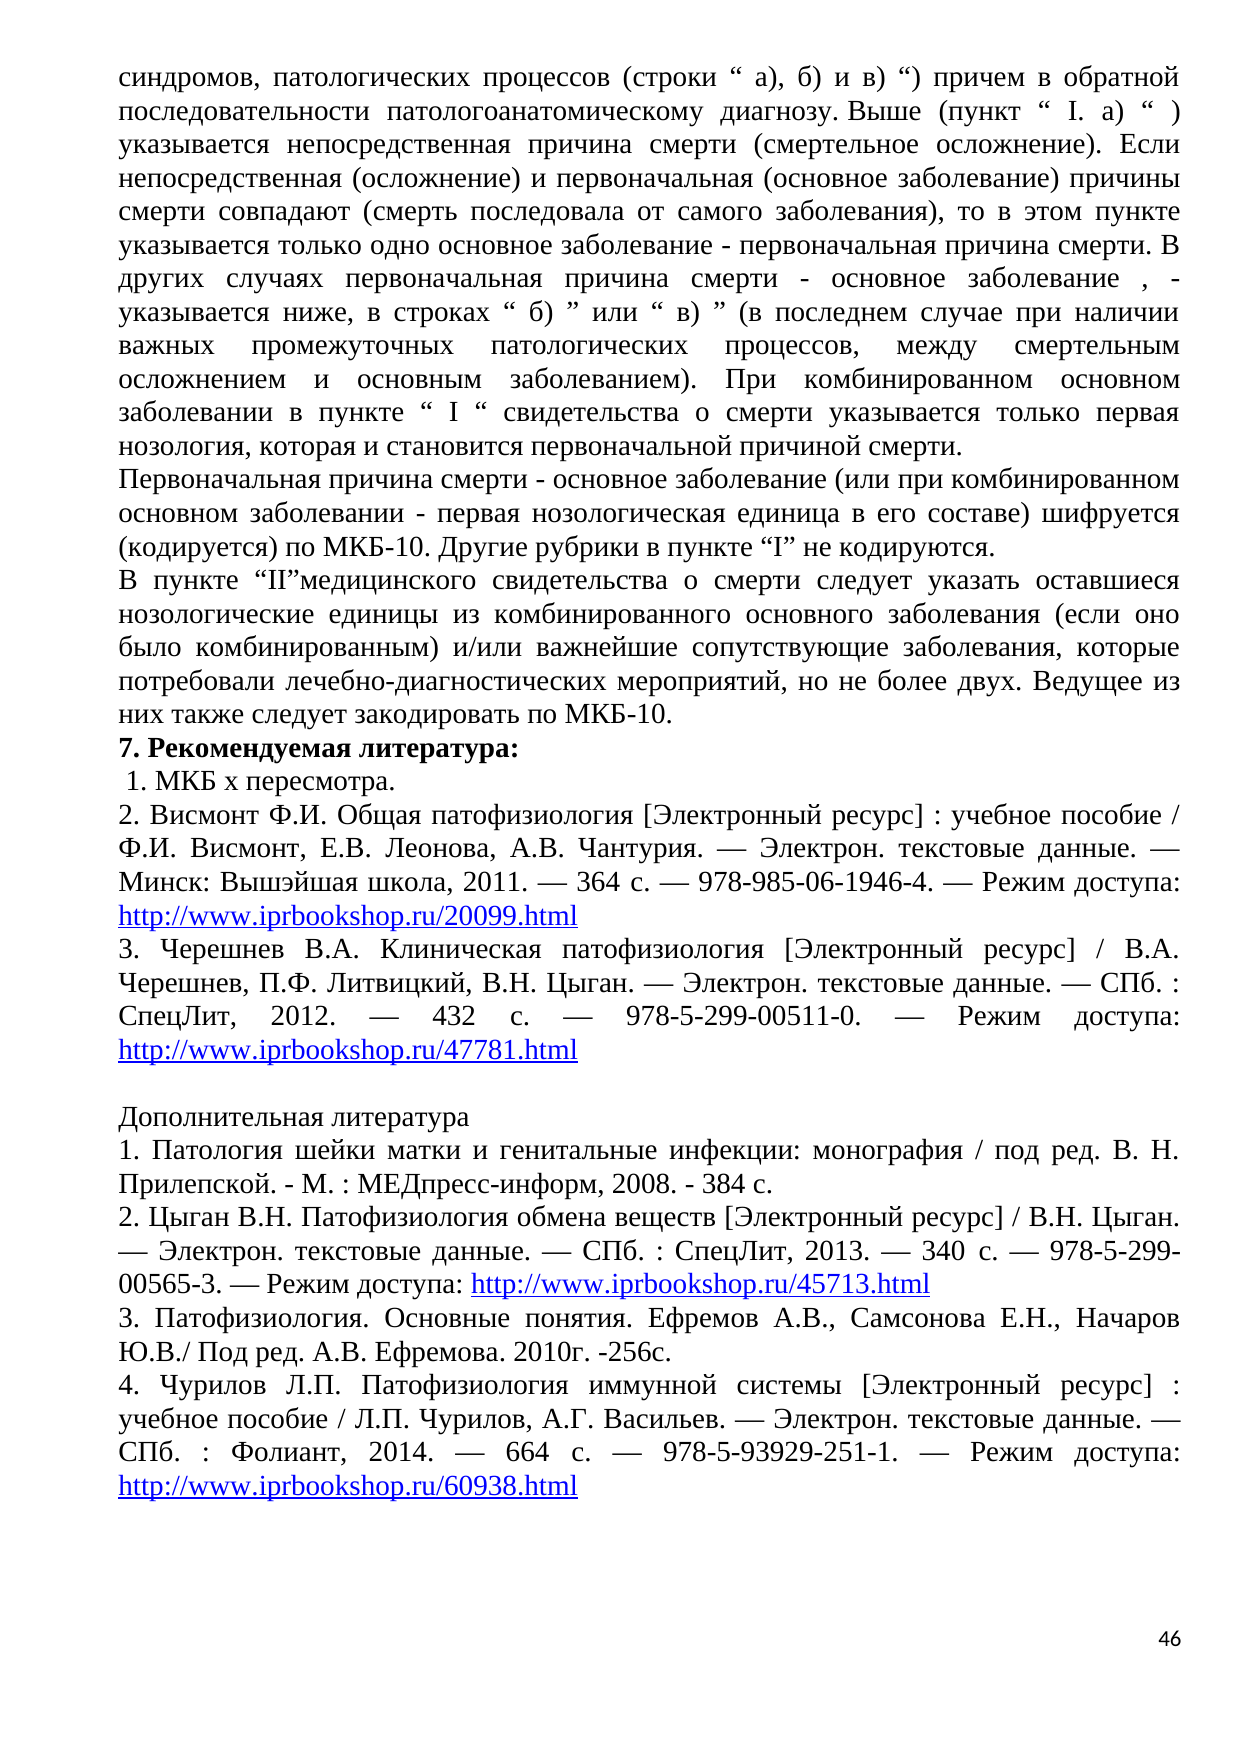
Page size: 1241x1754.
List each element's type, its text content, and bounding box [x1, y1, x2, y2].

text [118, 59, 1181, 462]
text Первоначальная причина смерти - основное заболевание (или при комбинированном основном заболевании - первая нозологическая единица в его составе) шифруется (кодируется) по МКБ-10. Другие рубрики в пункте “I” не кодируются. [118, 462, 1181, 562]
text 3. Черешнев В.А. Клиническая патофизиология [Электронный ресурс] / В.А. Черешнев, П.Ф. Литвицкий, В.Н. Цыган. — Электрон. текстовые данные. — СПб. : СпецЛит, 2012. — 432 c. — 978-5-299-00511-0. — Режим доступа: http://www.iprbookshop.ru/47781.html [118, 931, 1181, 1065]
text 1. МКБ х пересмотра. [118, 763, 1181, 797]
text В пункте “II”медицинского свидетельства о смерти следует указать оставшиеся нозологические единицы из комбинированного основного заболевания (если оно было комбинированным) и/или важнейшие сопутствующие заболевания, которые потребовали лечебно-диагностических мероприятий, но не более двух. Ведущее из них также следует закодировать по МКБ-10. [118, 562, 1181, 730]
text 2. Цыган В.Н. Патофизиология обмена веществ [Электронный ресурс] / В.Н. Цыган. — Электрон. текстовые данные. — СПб. : СпецЛит, 2013. — 340 c. — 978-5-299-00565-3. — Режим доступа: http://www.iprbookshop.ru/45713.html [118, 1199, 1181, 1300]
text Дополнительная литература [118, 1099, 1181, 1132]
text 3. Патофизиология. Основные понятия. Ефремов А.В., Самсонова Е.Н., Начаров Ю.В./ Под ред. А.В. Ефремова. 2010г. -256с. [118, 1300, 1181, 1367]
text 7. Рекомендуемая литература: [118, 730, 1181, 763]
text 2. Висмонт Ф.И. Общая патофизиология [Электронный ресурс] : учебное пособие / Ф.И. Висмонт, Е.В. Леонова, А.В. Чантурия. — Электрон. текстовые данные. — Минск: Вышэйшая школа, 2011. — 364 c. — 978-985-06-1946-4. — Режим доступа: http://www.iprbookshop.ru/20099.html [118, 797, 1181, 931]
text 4. Чурилов Л.П. Патофизиология иммунной системы [Электронный ресурс] : учебное пособие / Л.П. Чурилов, А.Г. Васильев. — Электрон. текстовые данные. — СПб. : Фолиант, 2014. — 664 c. — 978-5-93929-251-1. — Режим доступа: http://www.iprbookshop.ru/60938.html [118, 1367, 1181, 1501]
text 1. Патология шейки матки и генитальные инфекции: монография / под ред. В. Н. Прилепской. - М. : МЕДпресс-информ, 2008. - 384 с. [118, 1132, 1181, 1199]
